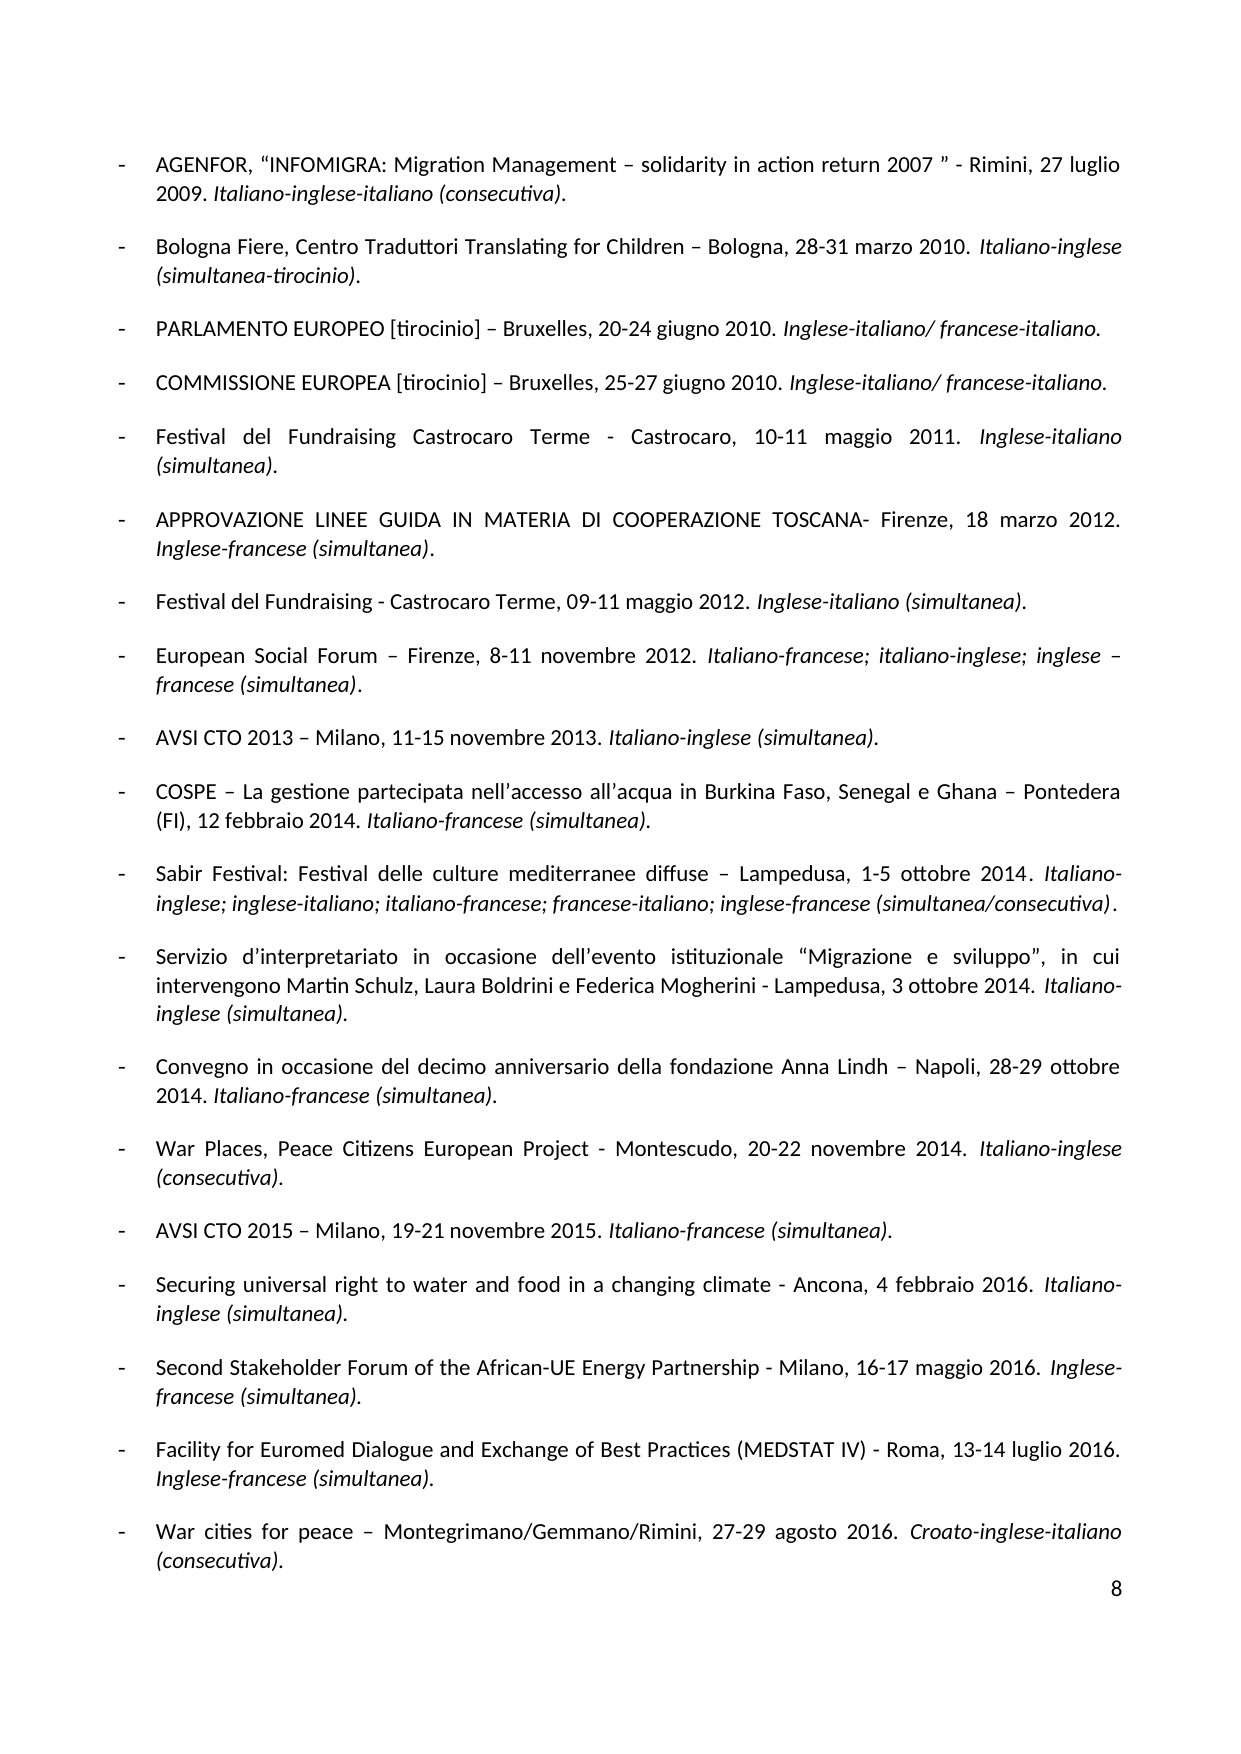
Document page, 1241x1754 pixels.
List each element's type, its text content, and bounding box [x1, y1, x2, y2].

list AVSI CTO 2013 – Milano, 11-15 novembre 2013. Italiano-inglese (simultanea). [118, 721, 1122, 752]
list Bologna Fiere, Centro Traduttori Translating for Children – Bologna, 28-31 marzo 2010. Italiano-inglese (simultanea-tirocinio). [118, 230, 1122, 289]
list AGENFOR, “INFOMIGRA: Migration Management – solidarity in action return 2007 ” - Rimini, 27 luglio 2009. Italiano-inglese-italiano (consecutiva). [118, 148, 1122, 207]
list European Social Forum – Firenze, 8-11 novembre 2012. Italiano-francese; italiano-inglese; inglese – francese (simultanea). [118, 639, 1122, 698]
list Festival del Fundraising - Castrocaro Terme, 09-11 maggio 2012. Inglese-italiano (simultanea). [118, 585, 1122, 616]
list PARLAMENTO EUROPEO [tirocinio] – Bruxelles, 20-24 giugno 2010. Inglese-italiano/ francese-italiano. [118, 312, 1122, 343]
list Facility for Euromed Dialogue and Exchange of Best Practices (MEDSTAT IV) - Roma, 13-14 luglio 2016. Inglese-francese (simultanea). [118, 1433, 1122, 1492]
list COMMISSIONE EUROPEA [tirocinio] – Bruxelles, 25-27 giugno 2010. Inglese-italiano/ francese-italiano. [118, 366, 1122, 397]
list Sabir Festival: Festival delle culture mediterranee diffuse – Lampedusa, 1-5 ottobre 2014. Italiano-inglese; inglese-italiano; italiano-francese; francese-italiano; inglese-francese (simultanea/consecutiva). [118, 857, 1122, 917]
list Second Stakeholder Forum of the African-UE Energy Partnership - Milano, 16-17 maggio 2016. Inglese-francese (simultanea). [118, 1351, 1122, 1410]
list Festival del Fundraising Castrocaro Terme - Castrocaro, 10-11 maggio 2011. Inglese-italiano (simultanea). [118, 420, 1122, 479]
list Securing universal right to water and food in a changing climate - Ancona, 4 febbraio 2016. Italiano-inglese (simultanea). [118, 1268, 1122, 1328]
list Servizio d’interpretariato in occasione dell’evento istituzionale “Migrazione e sviluppo”, in cui intervengono Martin Schulz, Laura Boldrini e Federica Mogherini - Lampedusa, 3 ottobre 2014. Italiano-inglese (simultanea). [118, 939, 1122, 1027]
list APPROVAZIONE LINEE GUIDA IN MATERIA DI COOPERAZIONE TOSCANA- Firenze, 18 marzo 2012. Inglese-francese (simultanea). [118, 502, 1122, 562]
list War cities for peace – Montegrimano/Gemmano/Rimini, 27-29 agosto 2016. Croato-inglese-italiano (consecutiva). [118, 1515, 1122, 1574]
list War Places, Peace Citizens European Project - Montescudo, 20-22 novembre 2014. Italiano-inglese (consecutiva). [118, 1132, 1122, 1191]
list COSPE – La gestione partecipata nell’accesso all’acqua in Burkina Faso, Senegal e Ghana – Pontedera (FI), 12 febbraio 2014. Italiano-francese (simultanea). [118, 775, 1122, 834]
list Convegno in occasione del decimo anniversario della fondazione Anna Lindh – Napoli, 28-29 ottobre 2014. Italiano-francese (simultanea). [118, 1050, 1122, 1109]
list AVSI CTO 2015 – Milano, 19-21 novembre 2015. Italiano-francese (simultanea). [118, 1214, 1122, 1245]
